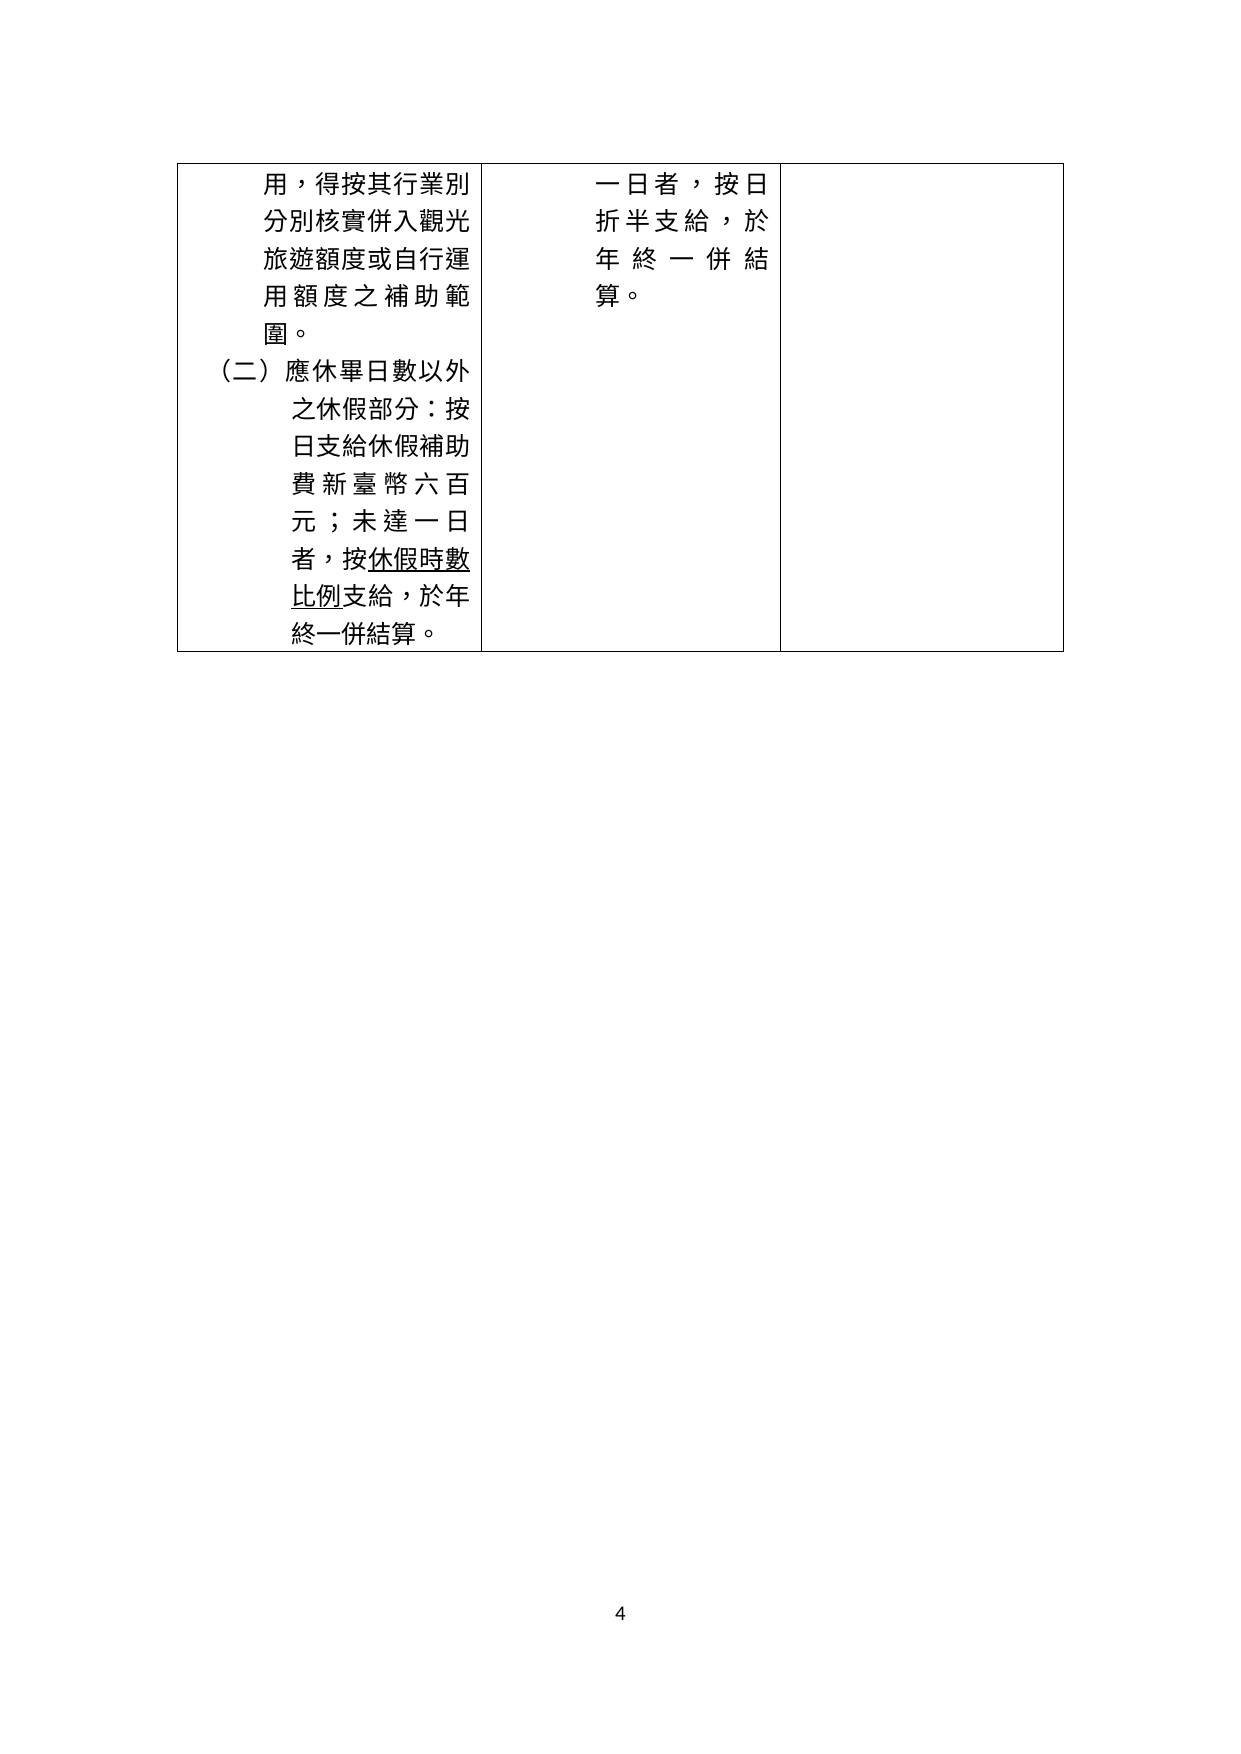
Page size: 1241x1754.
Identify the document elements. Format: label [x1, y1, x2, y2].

table_cell [178, 164, 481, 651]
table_cell [781, 164, 1063, 651]
table_cell [482, 164, 780, 651]
